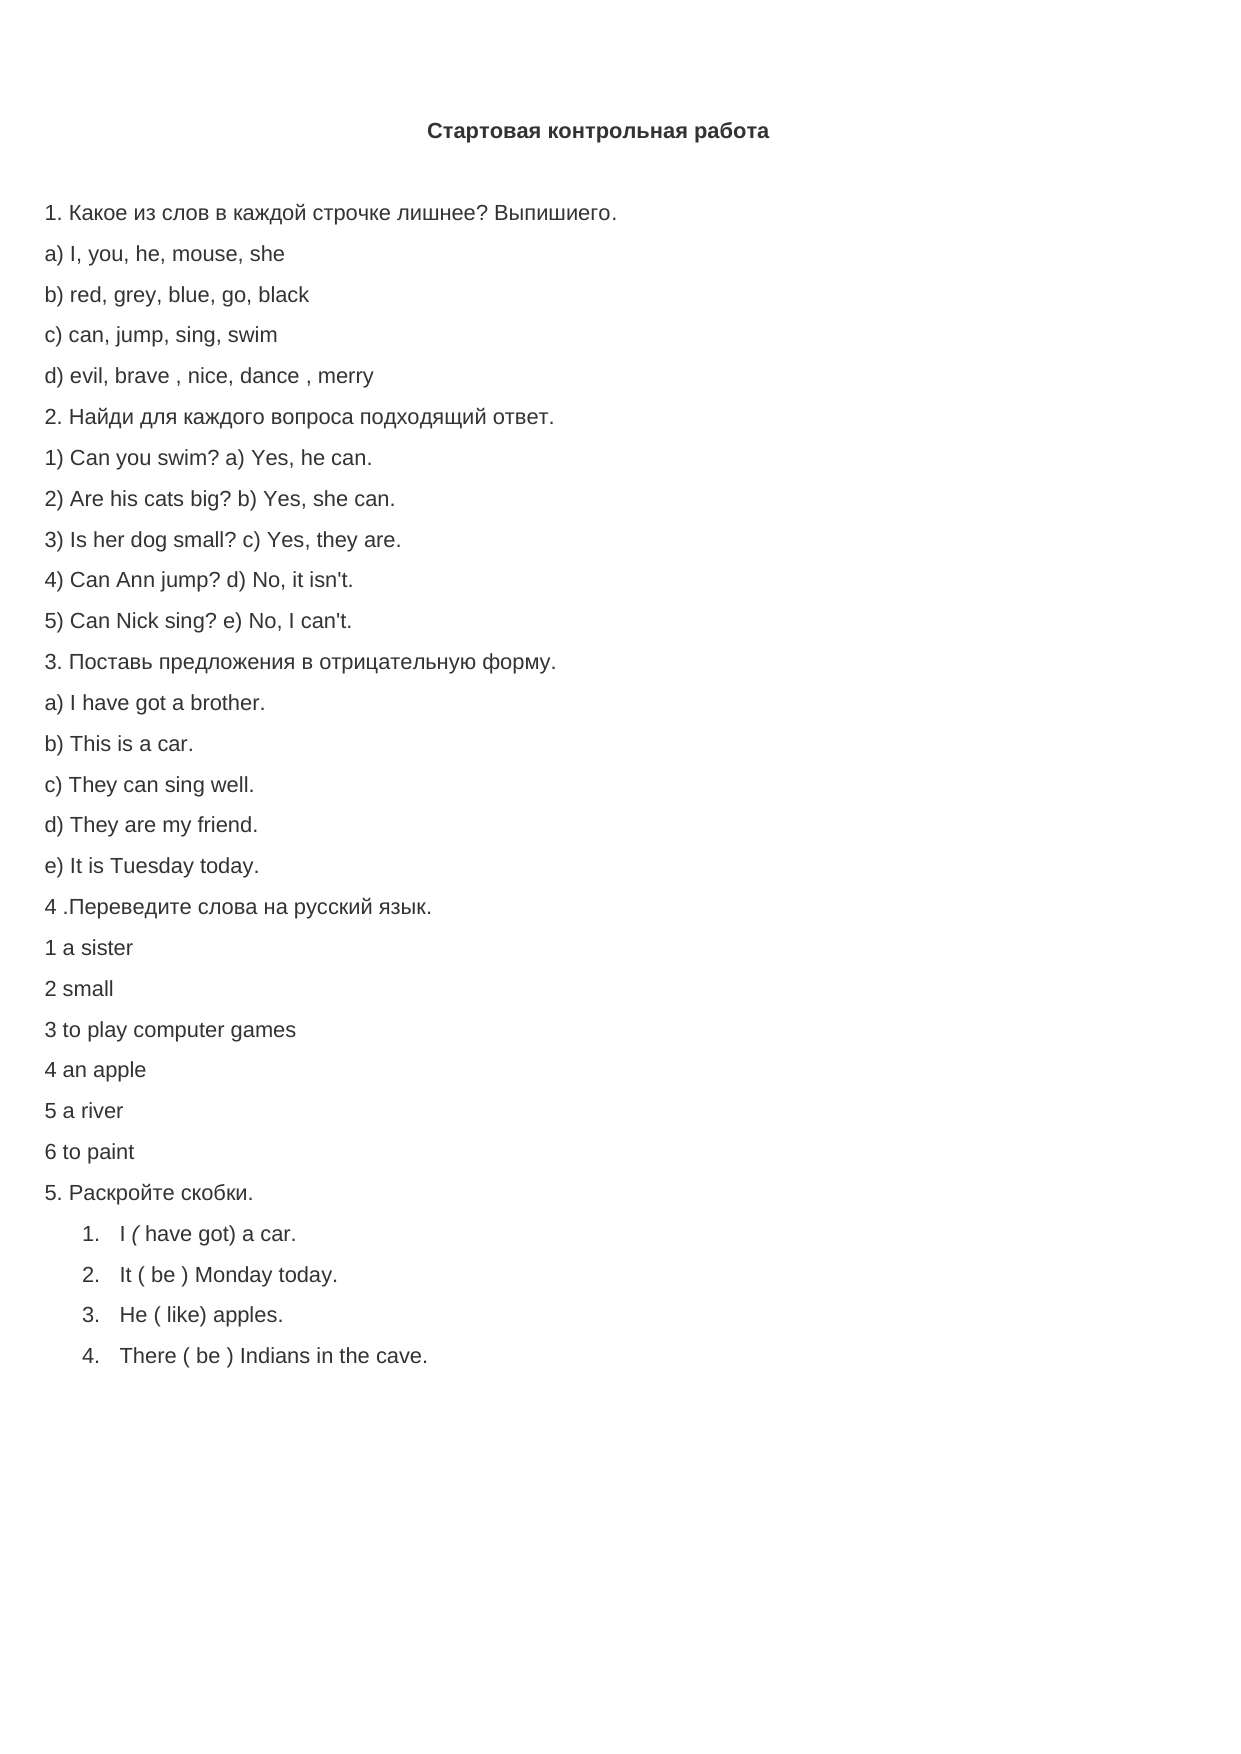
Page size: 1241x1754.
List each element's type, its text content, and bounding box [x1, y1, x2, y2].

text 3 tо play computer games [44, 1016, 1152, 1042]
text d) evil, brave , nice, dance , merry [44, 363, 1152, 388]
text c) can, jump, sing, swim [44, 322, 1152, 347]
text 1. Какое из слов в каждой строчке лишнее? Выпишиего. [44, 200, 1152, 225]
text 5. Раскройте скобки. [44, 1180, 1152, 1205]
text Стартовая контрольная работа [44, 118, 1152, 143]
text a) I have got a brother. [44, 690, 1152, 715]
text 1) Can you swim? a) Yes, he can. [44, 445, 1152, 470]
text 4) Can Ann jump? d) No, it isn't. [44, 567, 1152, 592]
text b) red, grey, blue, go, black [44, 281, 1152, 307]
text 6 to paint [44, 1139, 1152, 1164]
text c) They can sing well. [44, 771, 1152, 797]
text 4 .Переведите слова на русский язык. [44, 894, 1152, 919]
text 2) Are his cats big? b) Yes, she can. [44, 486, 1152, 511]
list He ( like) apples. [82, 1302, 1152, 1327]
text 3) Is her dog small? c) Yes, they are. [44, 526, 1152, 552]
text 5 a river [44, 1098, 1152, 1123]
text e) It is Tuesday today. [44, 853, 1152, 878]
text 1 a sister [44, 935, 1152, 960]
text 4 an apple [44, 1057, 1152, 1082]
list It ( be ) Monday today. [82, 1261, 1152, 1287]
text 2. Найди для каждого вопроса подходящий ответ. [44, 404, 1152, 429]
text d) They are my friend. [44, 812, 1152, 837]
text a) I, you, he, mouse, she [44, 241, 1152, 266]
text b) This is a car. [44, 731, 1152, 756]
text 3. Поставь предложения в отрицательную форму. [44, 649, 1152, 674]
text 5) Can Nick sing? e) No, I can't. [44, 608, 1152, 633]
text 2 small [44, 976, 1152, 1001]
list I ( have got) a car. [82, 1221, 1152, 1246]
list There ( be ) Indians in the cave. [82, 1343, 1152, 1368]
